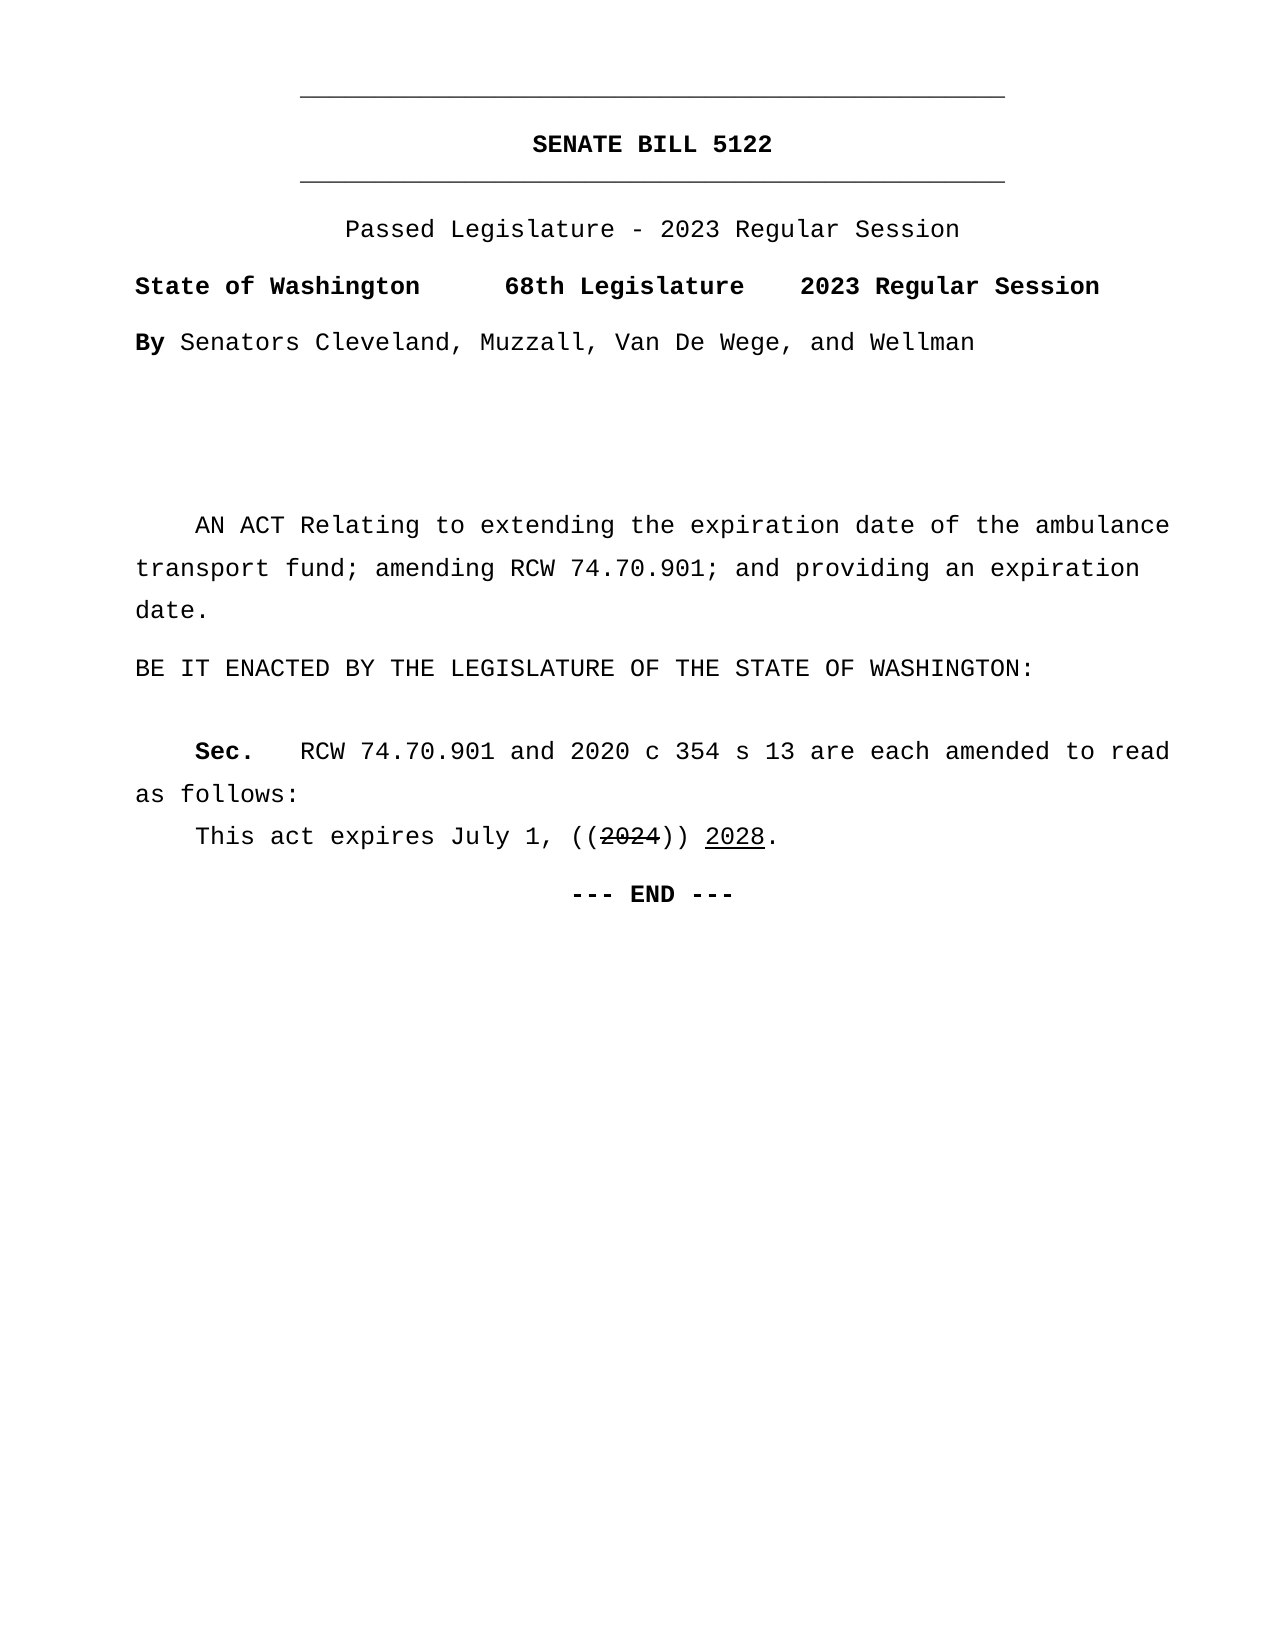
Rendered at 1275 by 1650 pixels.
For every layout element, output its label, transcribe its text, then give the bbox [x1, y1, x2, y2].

text This act expires July 1, ((2024)) 2028. [135, 811, 1170, 853]
text BE IT ENACTED BY THE LEGISLATURE OF THE STATE OF WASHINGTON: [135, 656, 1170, 684]
text AN ACT Relating to extending the expiration date of the ambulance transport fund; amending RCW 74.70.901; and providing an expiration date. [135, 500, 1170, 627]
text Sec. RCW 74.70.901 and 2020 c 354 s 13 are each amended to read as follows: [135, 726, 1170, 811]
text _______________________________________________ [135, 75, 1170, 103]
text State of Washington 68th Legislature 2023 Regular Session [135, 273, 1170, 302]
text By Senators Cleveland, Muzzall, Van De Wege, and Wellman [135, 330, 1170, 358]
text Passed Legislature - 2023 Regular Session [135, 217, 1170, 245]
text _______________________________________________ [135, 160, 1170, 188]
text --- END --- [135, 882, 1170, 910]
text SENATE BILL 5122 [135, 132, 1170, 160]
